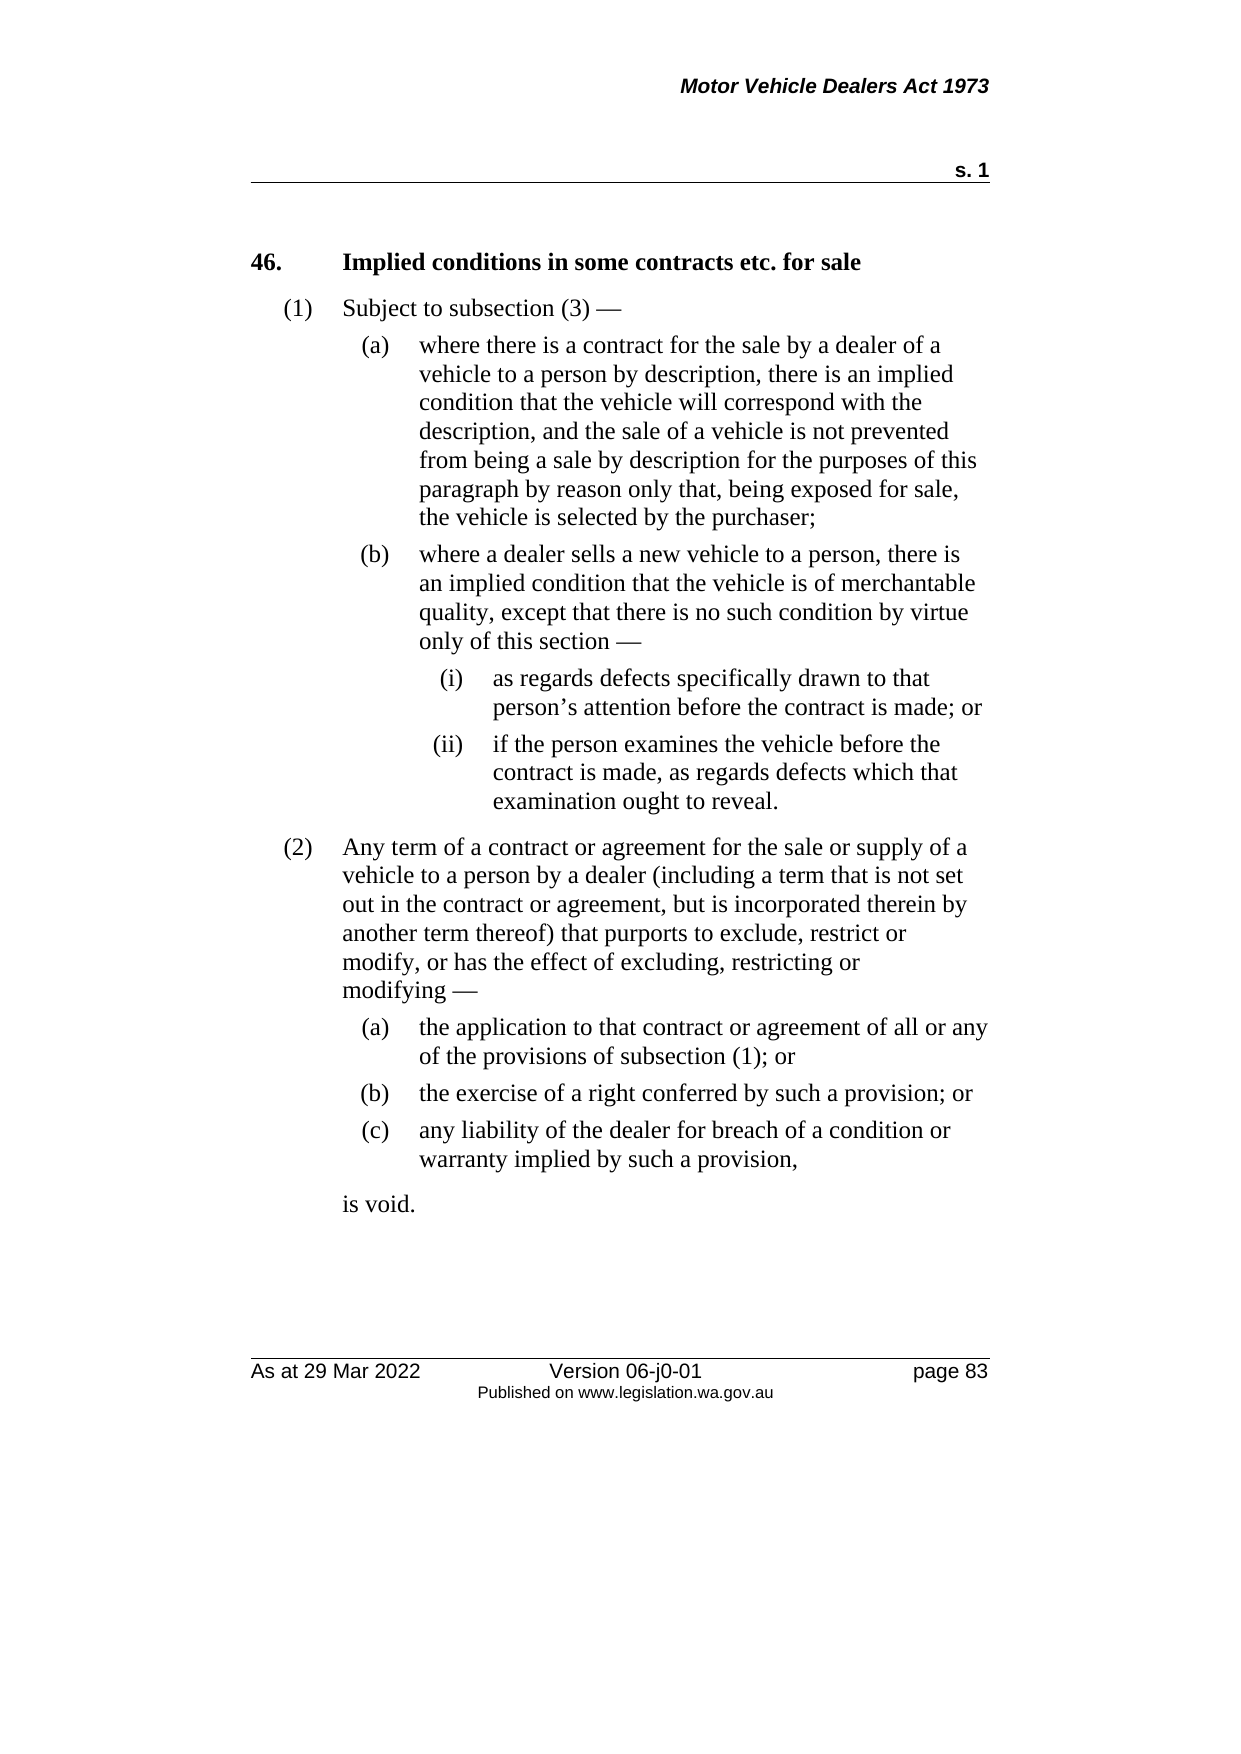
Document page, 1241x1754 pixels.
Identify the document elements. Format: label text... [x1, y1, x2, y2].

text (b) where a dealer sells a new vehicle to a person, there is an implied condition that the vehicle is of merchantable quality, except that there is no such condition by virtue only of this section — [251, 539, 990, 654]
subtitle 46. Implied conditions in some contracts etc. for sale [251, 247, 990, 276]
text (i) as regards defects specifically drawn to that person’s attention before the contract is made; or [251, 663, 990, 720]
text (2) Any term of a contract or agreement for the sale or supply of a vehicle to a person by a dealer (including a term that is not set out in the contract or agreement, but is incorporated therein by another term thereof) that purports to exclude, restrict or modify, or has the effect of excluding, restricting or modifying — [251, 832, 990, 1004]
text (c) any liability of the dealer for breach of a condition or warranty implied by such a provision, [251, 1115, 990, 1173]
text (a) where there is a contract for the sale by a dealer of a vehicle to a person by description, there is an implied condition that the vehicle will correspond with the description, and the sale of a vehicle is not prevented from being a sale by description for the purposes of this paragraph by reason only that, being exposed for sale, the vehicle is selected by the purchaser; [251, 330, 990, 531]
text is void. [251, 1189, 990, 1218]
text (ii) if the person examines the vehicle before the contract is made, as regards defects which that examination ought to reveal. [251, 729, 990, 815]
text (1) Subject to subsection (3) — [251, 293, 990, 322]
text (b) the exercise of a right conferred by such a provision; or [251, 1078, 990, 1107]
text (a) the application to that contract or agreement of all or any of the provisions of subsection (1); or [251, 1012, 990, 1070]
